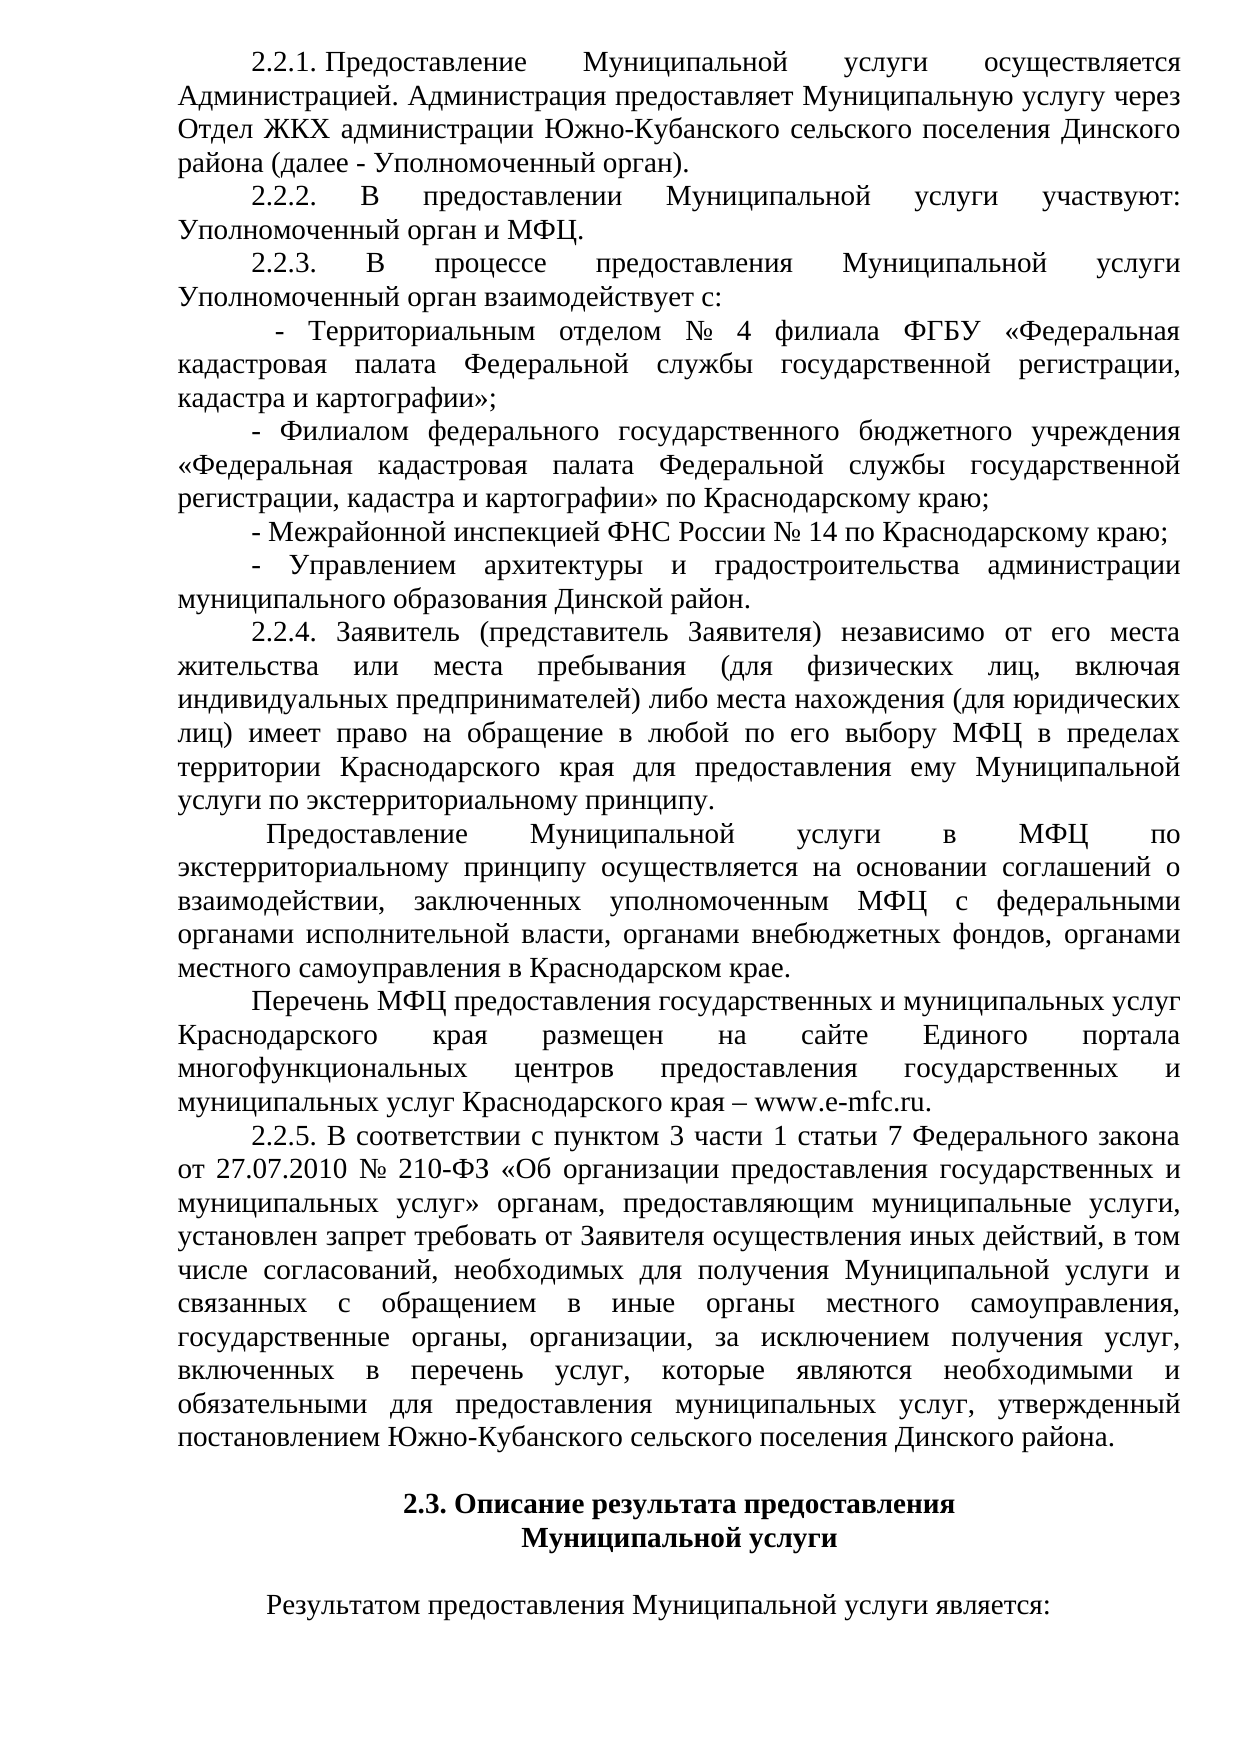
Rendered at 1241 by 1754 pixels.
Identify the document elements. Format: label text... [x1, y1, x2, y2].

text Муниципальной услуги [177, 1520, 1181, 1554]
text Перечень МФЦ предоставления государственных и муниципальных услуг Краснодарского края размещен на сайте Единого портала многофункциональных центров предоставления государственных и муниципальных услуг Краснодарского края – www.е-mfc.ru. [177, 983, 1181, 1118]
text 2.2.3. В процессе предоставления Муниципальной услуги Уполномоченный орган взаимодействует с: [177, 246, 1181, 313]
text Результатом предоставления Муниципальной услуги является: [177, 1587, 1181, 1621]
text 2.2.2. В предоставлении Муниципальной услуги участвуют: Уполномоченный орган и МФЦ. [177, 178, 1181, 246]
text - Филиалом федерального государственного бюджетного учреждения «Федеральная кадастровая палата Федеральной службы государственной регистрации, кадастра и картографии» по Краснодарскому краю; [177, 413, 1181, 514]
text 2.2.1. Предоставление Муниципальной услуги осуществляется Администрацией. Администрация предоставляет Муниципальную услугу через Отдел ЖКХ администрации Южно-Кубанского сельского поселения Динского района (далее - Уполномоченный орган). [177, 44, 1181, 178]
text - Территориальным отделом № 4 филиала ФГБУ «Федеральная кадастровая палата Федеральной службы государственной регистрации, кадастра и картографии»; [177, 313, 1181, 413]
text 2.2.4. Заявитель (представитель Заявителя) независимо от его места жительства или места пребывания (для физических лиц, включая индивидуальных предпринимателей) либо места нахождения (для юридических лиц) имеет право на обращение в любой по его выбору МФЦ в пределах территории Краснодарского края для предоставления ему Муниципальной услуги по экстерриториальному принципу. [177, 614, 1181, 816]
text - Управлением архитектуры и градостроительства администрации муниципального образования Динской район. [177, 547, 1181, 614]
text Предоставление Муниципальной услуги в МФЦ по экстерриториальному принципу осуществляется на основании соглашений о взаимодействии, заключенных уполномоченным МФЦ с федеральными органами исполнительной власти, органами внебюджетных фондов, органами местного самоуправления в Краснодарском крае. [177, 816, 1181, 983]
text 2.3. Описание результата предоставления [177, 1487, 1181, 1520]
text 2.2.5. В соответствии с пунктом 3 части 1 статьи 7 Федерального закона от 27.07.2010 № 210-ФЗ «Об организации предоставления государственных и муниципальных услуг» органам, предоставляющим муниципальные услуги, установлен запрет требовать от Заявителя осуществления иных действий, в том числе согласований, необходимых для получения Муниципальной услуги и связанных с обращением в иные органы местного самоуправления, государственные органы, организации, за исключением получения услуг, включенных в перечень услуг, которые являются необходимыми и обязательными для предоставления муниципальных услуг, утвержденный постановлением Южно-Кубанского сельского поселения Динского района. [177, 1118, 1181, 1453]
text - Межрайонной инспекцией ФНС России № 14 по Краснодарскому краю; [177, 514, 1181, 547]
